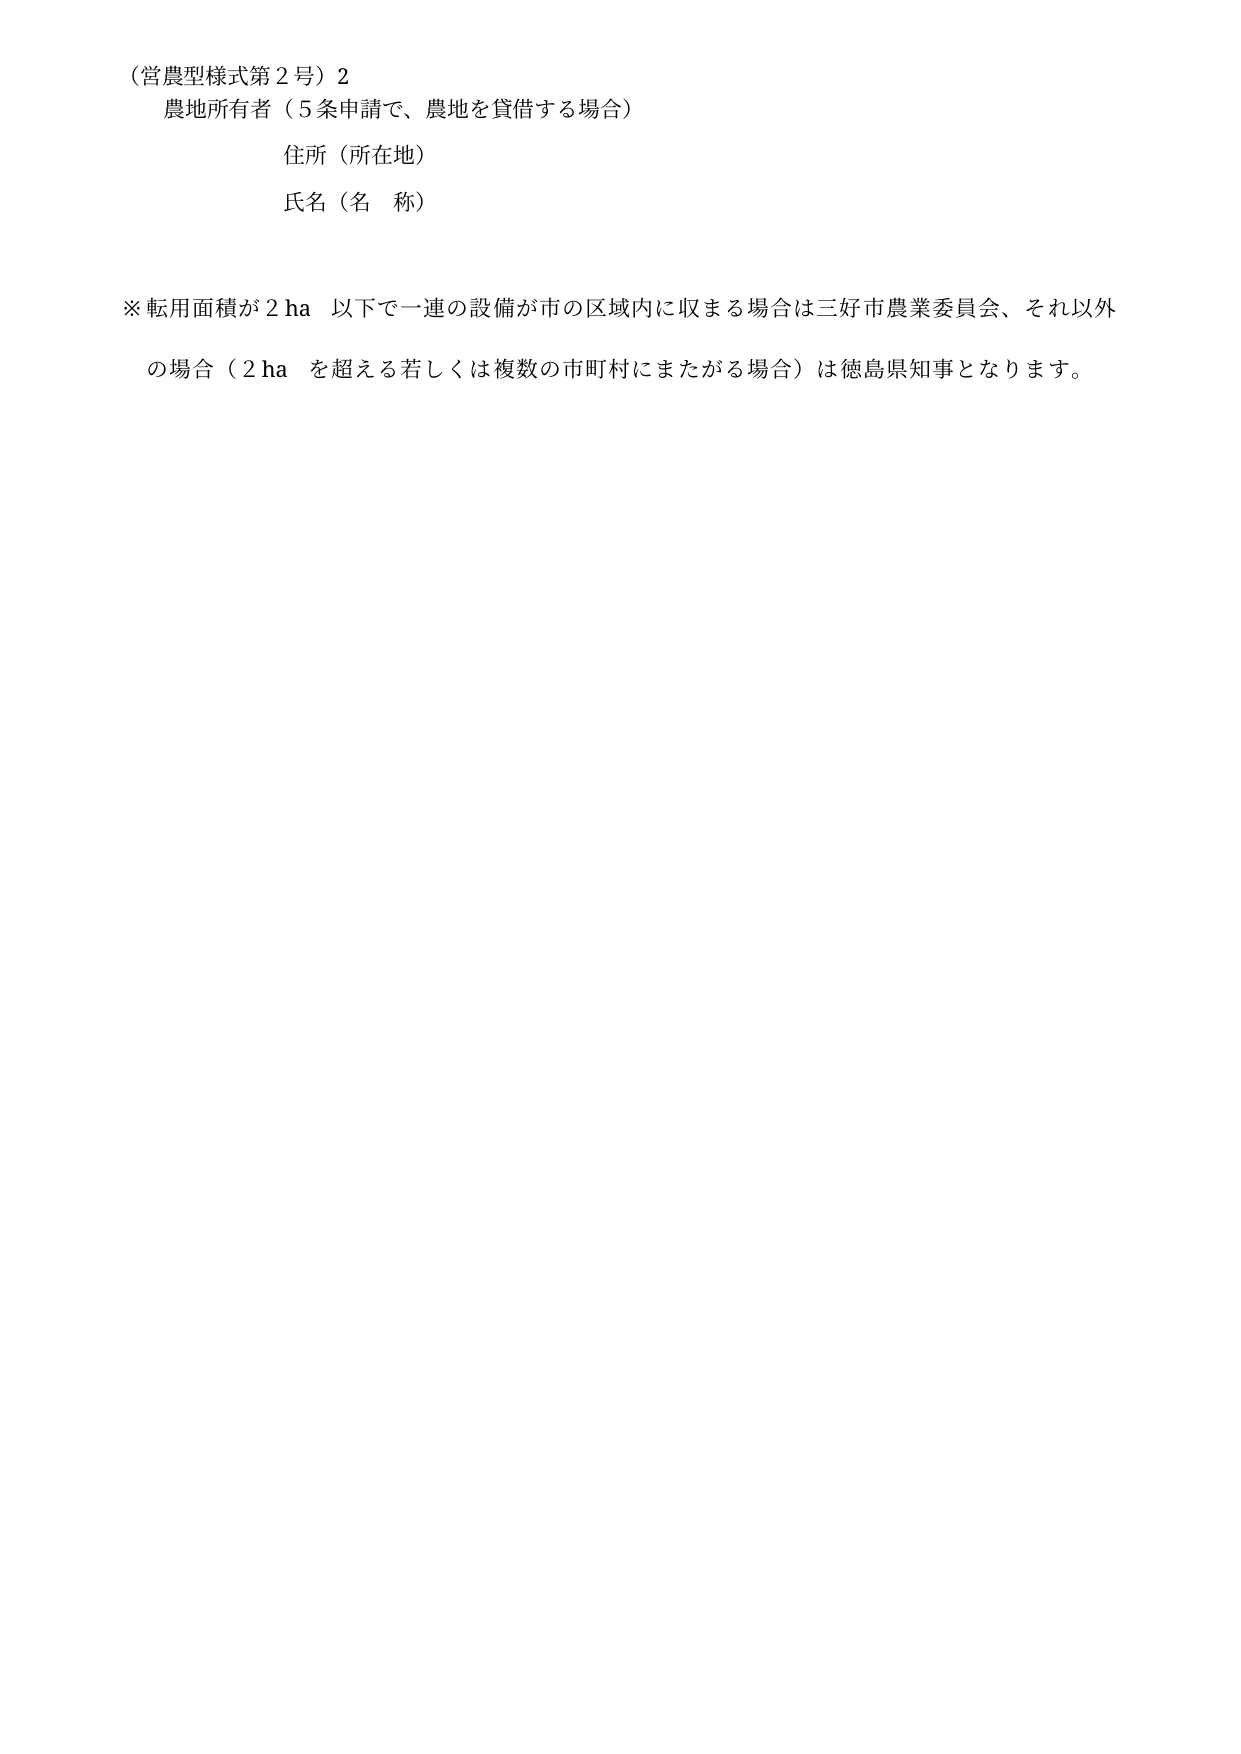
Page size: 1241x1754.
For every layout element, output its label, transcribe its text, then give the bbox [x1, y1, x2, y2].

text 氏名（名 称） [163, 185, 1117, 217]
text 農地所有者（５条申請で、農地を貸借する場合） [163, 92, 1117, 124]
text 住所（所在地） [163, 139, 1117, 170]
text ※転用面積が２ha以下で一連の設備が市の区域内に収まる場合は三好市農業委員会、それ以外の場合（２haを超える若しくは複数の市町村にまたがる場合）は徳島県知事となります。 [123, 277, 1117, 398]
